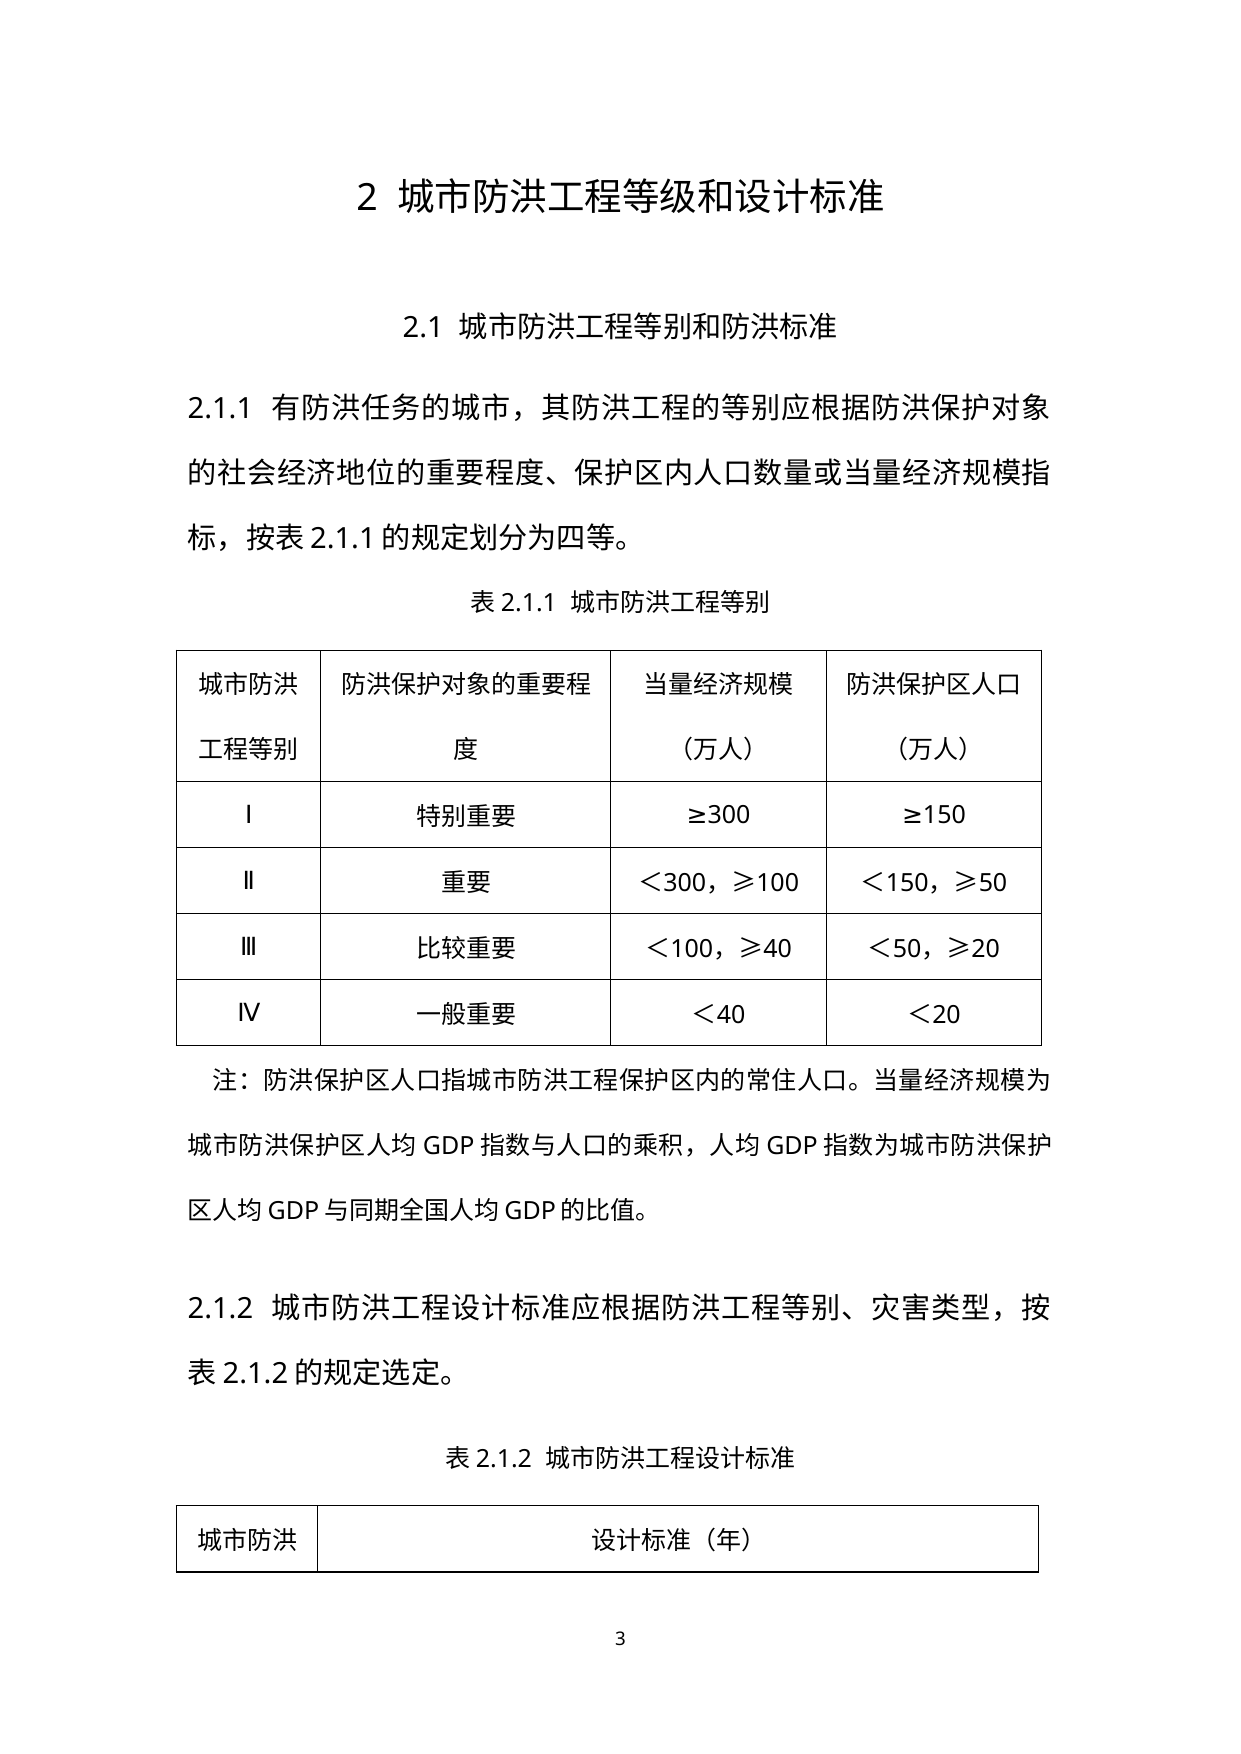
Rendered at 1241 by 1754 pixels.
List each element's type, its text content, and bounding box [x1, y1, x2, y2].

table_cell Ⅰ [177, 782, 320, 847]
subtitle 2 城市防洪工程等级和设计标准 [187, 162, 1053, 227]
table_cell ＜50，≥20 [827, 914, 1041, 979]
table_cell Ⅲ [177, 914, 320, 979]
table_cell 比较重要 [321, 914, 610, 979]
table_cell ＜300，≥100 [611, 848, 826, 913]
table_cell ＜20 [827, 980, 1041, 1045]
table_header 设计标准（年） [318, 1506, 1038, 1571]
subtitle 2.1 城市防洪工程等别和防洪标准 [187, 292, 1053, 357]
text 表2.1.1 城市防洪工程等别 [187, 568, 1053, 633]
table_cell 重要 [321, 848, 610, 913]
table_cell 特别重要 [321, 782, 610, 847]
table_cell Ⅱ [177, 848, 320, 913]
text 2.1.1 有防洪任务的城市，其防洪工程的等别应根据防洪保护对象的社会经济地位的重要程度、保护区内人口数量或当量经济规模指标，按表2.1.1的规定划分为四等。 [187, 373, 1053, 568]
table_cell ≥300 [611, 782, 826, 847]
table_cell ≥150 [827, 782, 1041, 847]
table_cell ＜100，≥40 [611, 914, 826, 979]
table_header 防洪保护区人口 （万人） [827, 651, 1041, 781]
text 表2.1.2 城市防洪工程设计标准 [187, 1424, 1053, 1489]
table_cell ＜40 [611, 980, 826, 1045]
table_cell 一般重要 [321, 980, 610, 1045]
table_header 城市防洪工程等别 [177, 1506, 317, 1571]
text 2.1.2 城市防洪工程设计标准应根据防洪工程等别、灾害类型，按表2.1.2的规定选定。 [187, 1273, 1053, 1403]
table_header 城市防洪 工程等别 [177, 651, 320, 781]
table_header 当量经济规模 （万人） [611, 651, 826, 781]
text 注：防洪保护区人口指城市防洪工程保护区内的常住人口。当量经济规模为城市防洪保护区人均GDP指数与人口的乘积，人均GDP指数为城市防洪保护区人均GDP与同期全国人均GDP的比值。 [187, 1046, 1053, 1241]
table_header 防洪保护对象的重要程度 [321, 651, 610, 781]
table_cell Ⅳ [177, 980, 320, 1045]
table_cell ＜150，≥50 [827, 848, 1041, 913]
